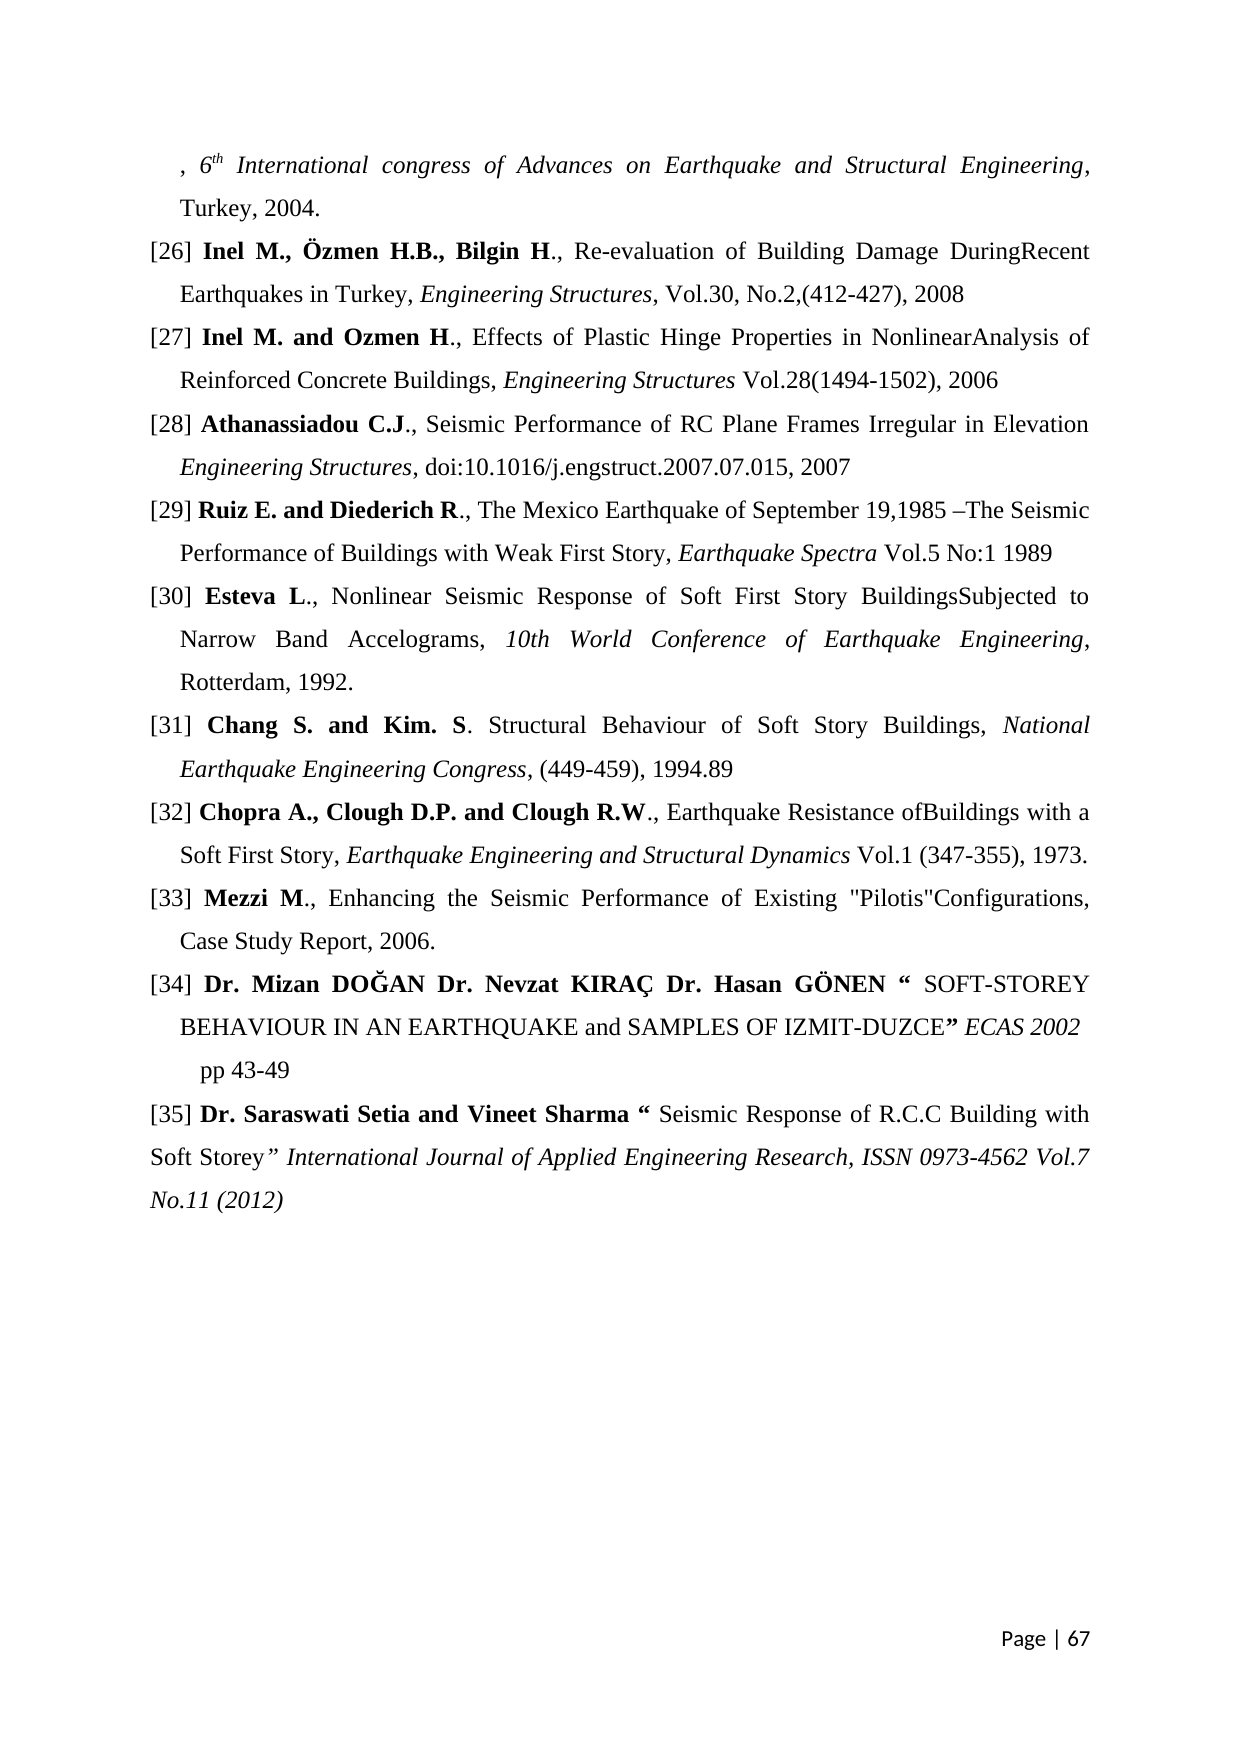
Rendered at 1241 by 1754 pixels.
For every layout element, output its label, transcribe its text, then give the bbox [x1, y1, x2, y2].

text [28] Athanassiadou C.J., Seismic Performance of RC Plane Frames Irregular in Elevation Engineering Structures, doi:10.1016/j.engstruct.2007.07.015, 2007 [150, 409, 1090, 481]
text pp 43-49 [150, 1056, 1090, 1084]
text [31] Chang S. and Kim. S. Structural Behaviour of Soft Story Buildings, National Earthquake Engineering Congress, (449-459), 1994.89 [150, 711, 1090, 782]
text [33] Mezzi M., Enhancing the Seismic Performance of Existing "Pilotis"Configurations, Case Study Report, 2006. [150, 883, 1090, 955]
text [26] Inel M., Özmen H.B., Bilgin H., Re-evaluation of Building Damage DuringRecent Earthquakes in Turkey, Engineering Structures, Vol.30, No.2,(412-427), 2008 [150, 236, 1090, 308]
text [32] Chopra A., Clough D.P. and Clough R.W., Earthquake Resistance ofBuildings with a Soft First Story, Earthquake Engineering and Structural Dynamics Vol.1 (347-355), 1973. [150, 797, 1090, 869]
text [27] Inel M. and Ozmen H., Effects of Plastic Hinge Properties in NonlinearAnalysis of Reinforced Concrete Buildings, Engineering Structures Vol.28(1494-1502), 2006 [150, 322, 1090, 394]
text [30] Esteva L., Nonlinear Seismic Response of Soft First Story BuildingsSubjected to Narrow Band Accelograms, 10th World Conference of Earthquake Engineering, Rotterdam, 1992. [150, 581, 1090, 696]
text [150, 150, 1090, 222]
text [29] Ruiz E. and Diederich R., The Mexico Earthquake of September 19,1985 –The Seismic Performance of Buildings with Weak First Story, Earthquake Spectra Vol.5 No:1 1989 [150, 495, 1090, 567]
text [34] Dr. Mizan DOĞAN Dr. Nevzat KIRAÇ Dr. Hasan GÖNEN “ SOFT-STOREY BEHAVIOUR IN AN EARTHQUAKE and SAMPLES OF IZMIT-DUZCE” ECAS 2002 [150, 969, 1090, 1041]
text [35] Dr. Saraswati Setia and Vineet Sharma “ Seismic Response of R.C.C Building with Soft Storey” International Journal of Applied Engineering Research, ISSN 0973-4562 Vol.7 No.11 (2012) [150, 1099, 1090, 1214]
